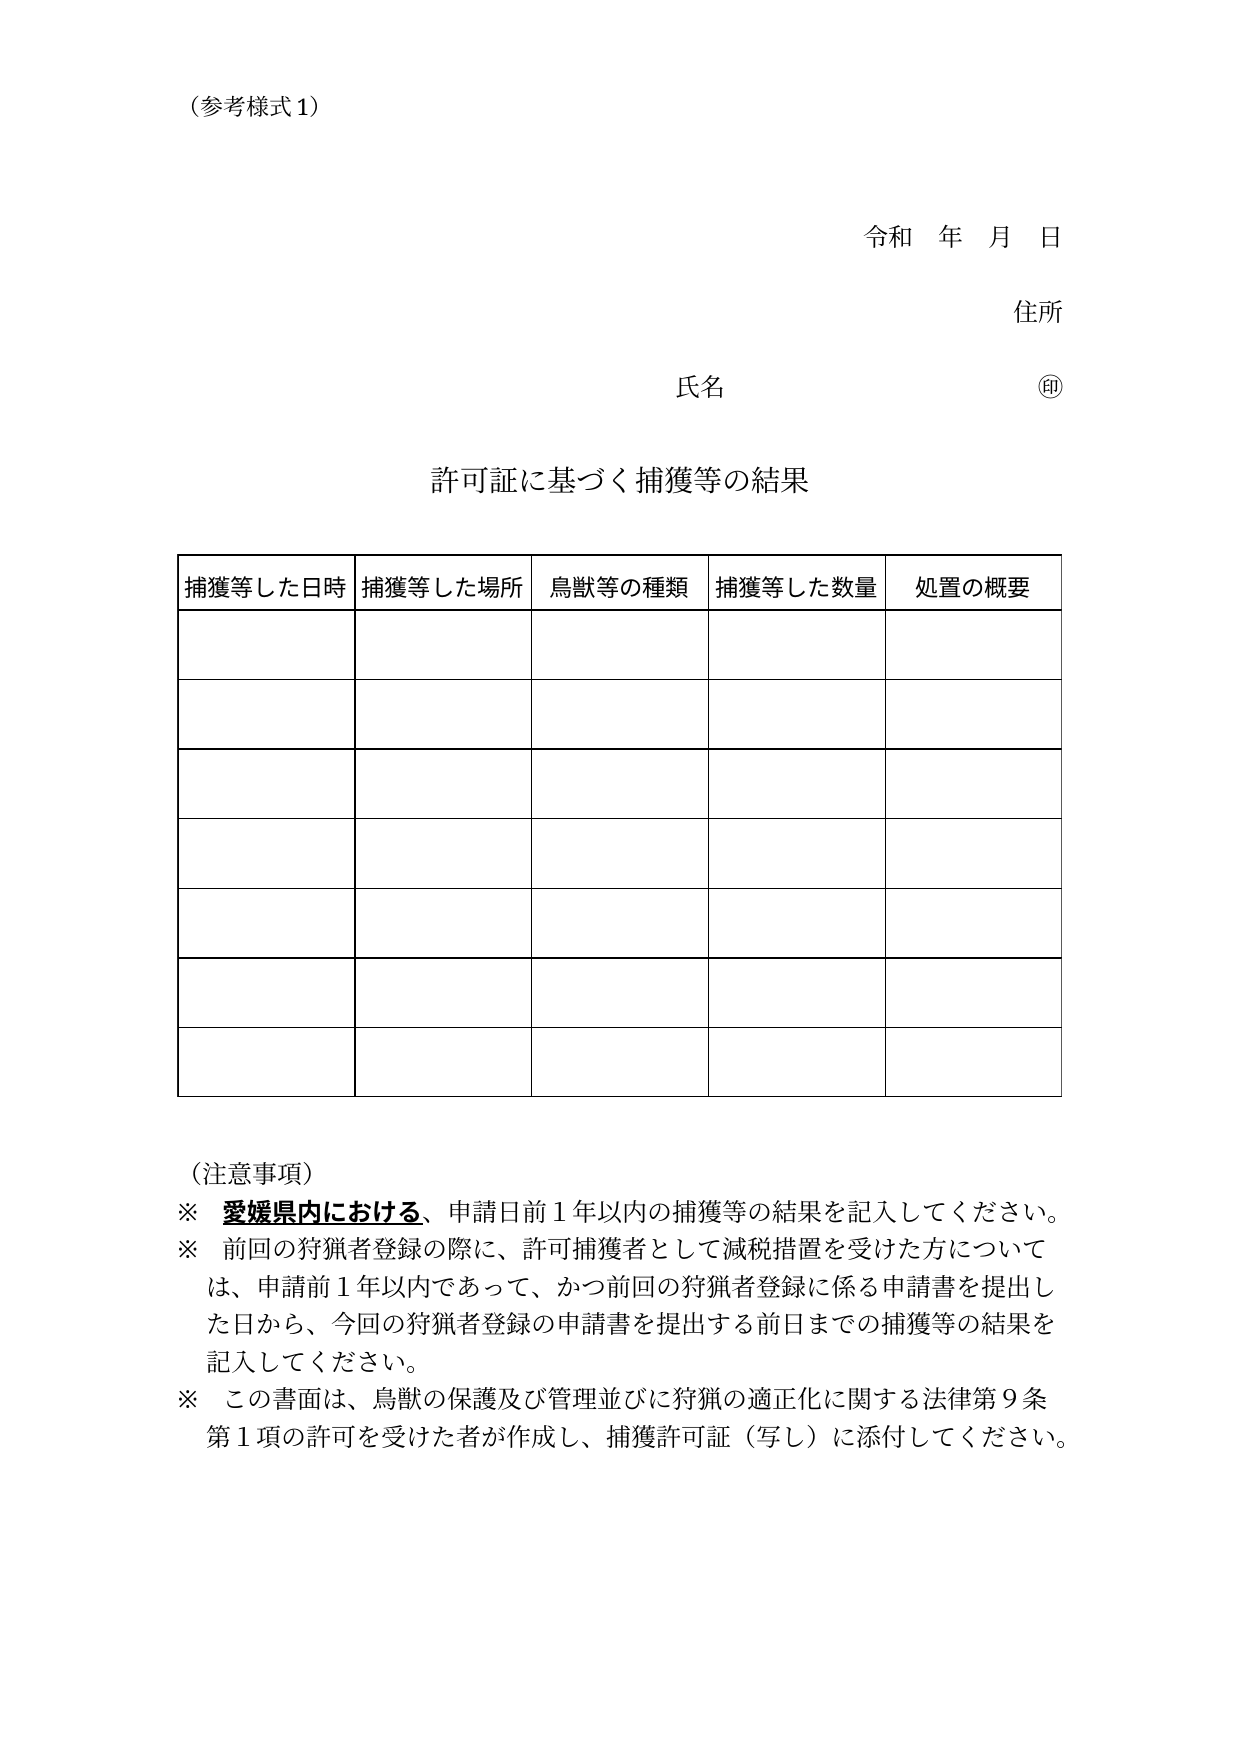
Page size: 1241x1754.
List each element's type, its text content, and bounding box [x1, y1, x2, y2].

text 氏名 ㊞ [177, 367, 1063, 404]
text 令和 年 月 日 [177, 217, 1063, 254]
text ※ 前回の狩猟者登録の際に、許可捕獲者として減税措置を受けた方については、申請前１年以内であって、かつ前回の狩猟者登録に係る申請書を提出した日から、今回の狩猟者登録の申請書を提出する前日までの捕獲等の結果を記入してください。 [177, 1229, 1063, 1379]
text ※ 愛媛県内における、申請日前１年以内の捕獲等の結果を記入してください。 [177, 1192, 1063, 1229]
text 住所 [177, 292, 1063, 329]
text （注意事項） [177, 1154, 1063, 1192]
text 許可証に基づく捕獲等の結果 [177, 442, 1063, 517]
text ※ この書面は、鳥獣の保護及び管理並びに狩猟の適正化に関する法律第９条第１項の許可を受けた者が作成し、捕獲許可証（写し）に添付してください。 [177, 1379, 1063, 1454]
